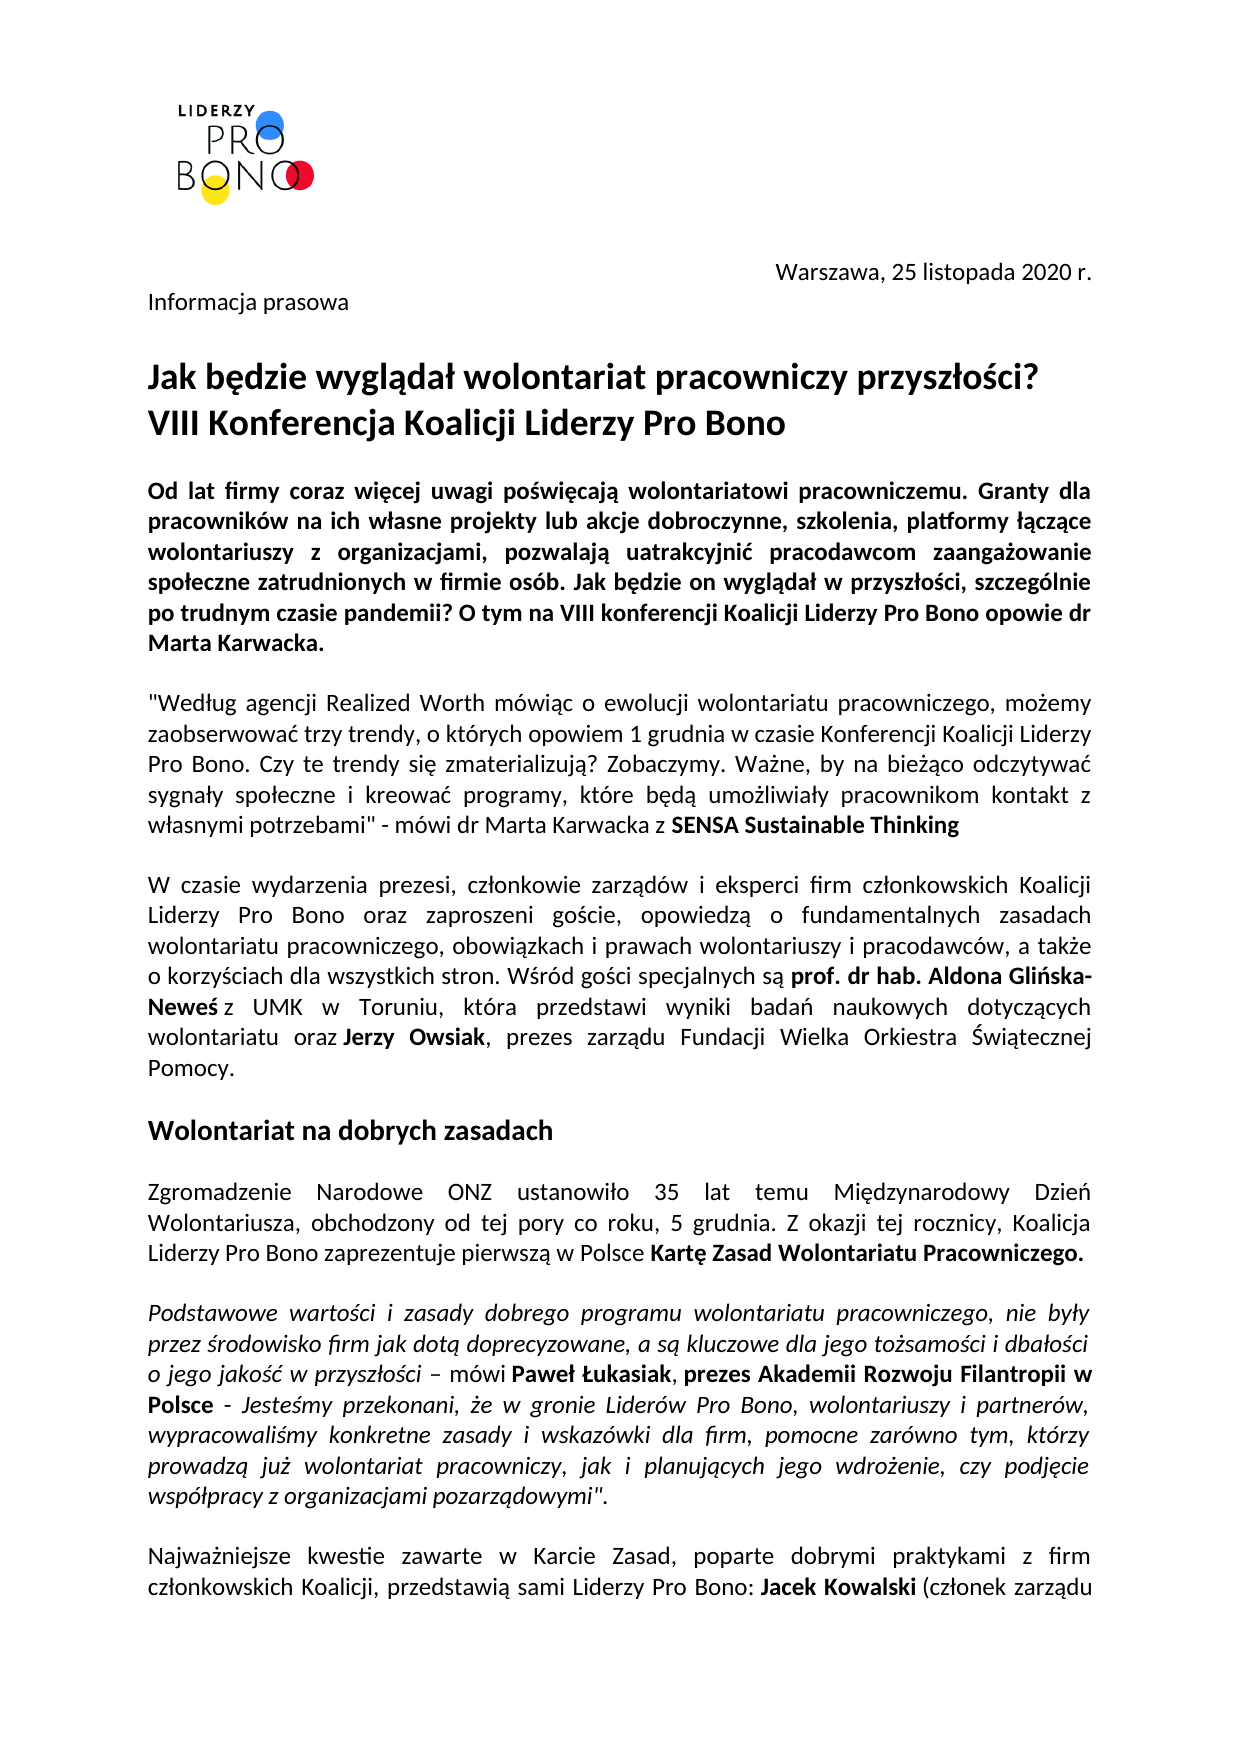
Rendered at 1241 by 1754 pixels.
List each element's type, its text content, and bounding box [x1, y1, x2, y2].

text "Według agencji Realized Worth mówiąc o ewolucji wolontariatu pracowniczego, możemy zaobserwować trzy trendy, o których opowiem 1 grudnia w czasie Konferencji Koalicji Liderzy Pro Bono. Czy te trendy się zmaterializują? Zobaczymy. Ważne, by na bieżąco odczytywać sygnały społeczne i kreować programy, które będą umożliwiały pracownikom kontakt z własnymi potrzebami" - mówi dr Marta Karwacka z SENSA Sustainable Thinking [148, 687, 1093, 840]
text Podstawowe wartości i zasady dobrego programu wolontariatu pracowniczego, nie były przez środowisko firm jak dotą doprecyzowane, a są kluczowe dla jego tożsamości i dbałości o jego jakość w przyszłości – mówi Paweł Łukasiak, prezes Akademii Rozwoju Filantropii w Polsce - Jesteśmy przekonani, że w gronie Liderów Pro Bono, wolontariuszy i partnerów, wypracowaliśmy konkretne zasady i wskazówki dla firm, pomocne zarówno tym, którzy prowadzą już wolontariat pracowniczy, jak i planujących jego wdrożenie, czy podjęcie współpracy z organizacjami pozarządowymi". [148, 1297, 1093, 1511]
text Wolontariat na dobrych zasadach [148, 1112, 1093, 1147]
text W czasie wydarzenia prezesi, członkowie zarządów i eksperci firm członkowskich Koalicji Liderzy Pro Bono oraz zaproszeni goście, opowiedzą o fundamentalnych zasadach wolontariatu pracowniczego, obowiązkach i prawach wolontariuszy i pracodawców, a także o korzyściach dla wszystkich stron. Wśród gości specjalnych są prof. dr hab. Aldona Glińska-Neweś z UMK w Toruniu, która przedstawi wyniki badań naukowych dotyczących wolontariatu oraz Jerzy Owsiak, prezes zarządu Fundacji Wielka Orkiestra Świątecznej Pomocy. [148, 869, 1093, 1083]
text Jak będzie wyglądał wolontariat pracowniczy przyszłości? [148, 353, 1093, 398]
text Warszawa, 25 listopada 2020 r. [148, 256, 1093, 287]
text Zgromadzenie Narodowe ONZ ustanowiło 35 lat temu Międzynarodowy Dzień Wolontariusza, obchodzony od tej pory co roku, 5 grudnia. Z okazji tej rocznicy, Koalicja Liderzy Pro Bono zaprezentuje pierwszą w Polsce Kartę Zasad Wolontariatu Pracowniczego. [148, 1177, 1093, 1268]
text Informacja prasowa [148, 287, 1093, 317]
picture [147, 73, 349, 226]
text Od lat firmy coraz więcej uwagi poświęcają wolontariatowi pracowniczemu. Granty dla pracowników na ich własne projekty lub akcje dobroczynne, szkolenia, platformy łączące wolontariuszy z organizacjami, pozwalają uatrakcyjnić pracodawcom zaangażowanie społeczne zatrudnionych w firmie osób. Jak będzie on wyglądał w przyszłości, szczególnie po trudnym czasie pandemii? O tym na VIII konferencji Koalicji Liderzy Pro Bono opowie dr Marta Karwacka. [148, 475, 1093, 658]
text VIII Konferencja Koalicji Liderzy Pro Bono [148, 398, 1093, 444]
